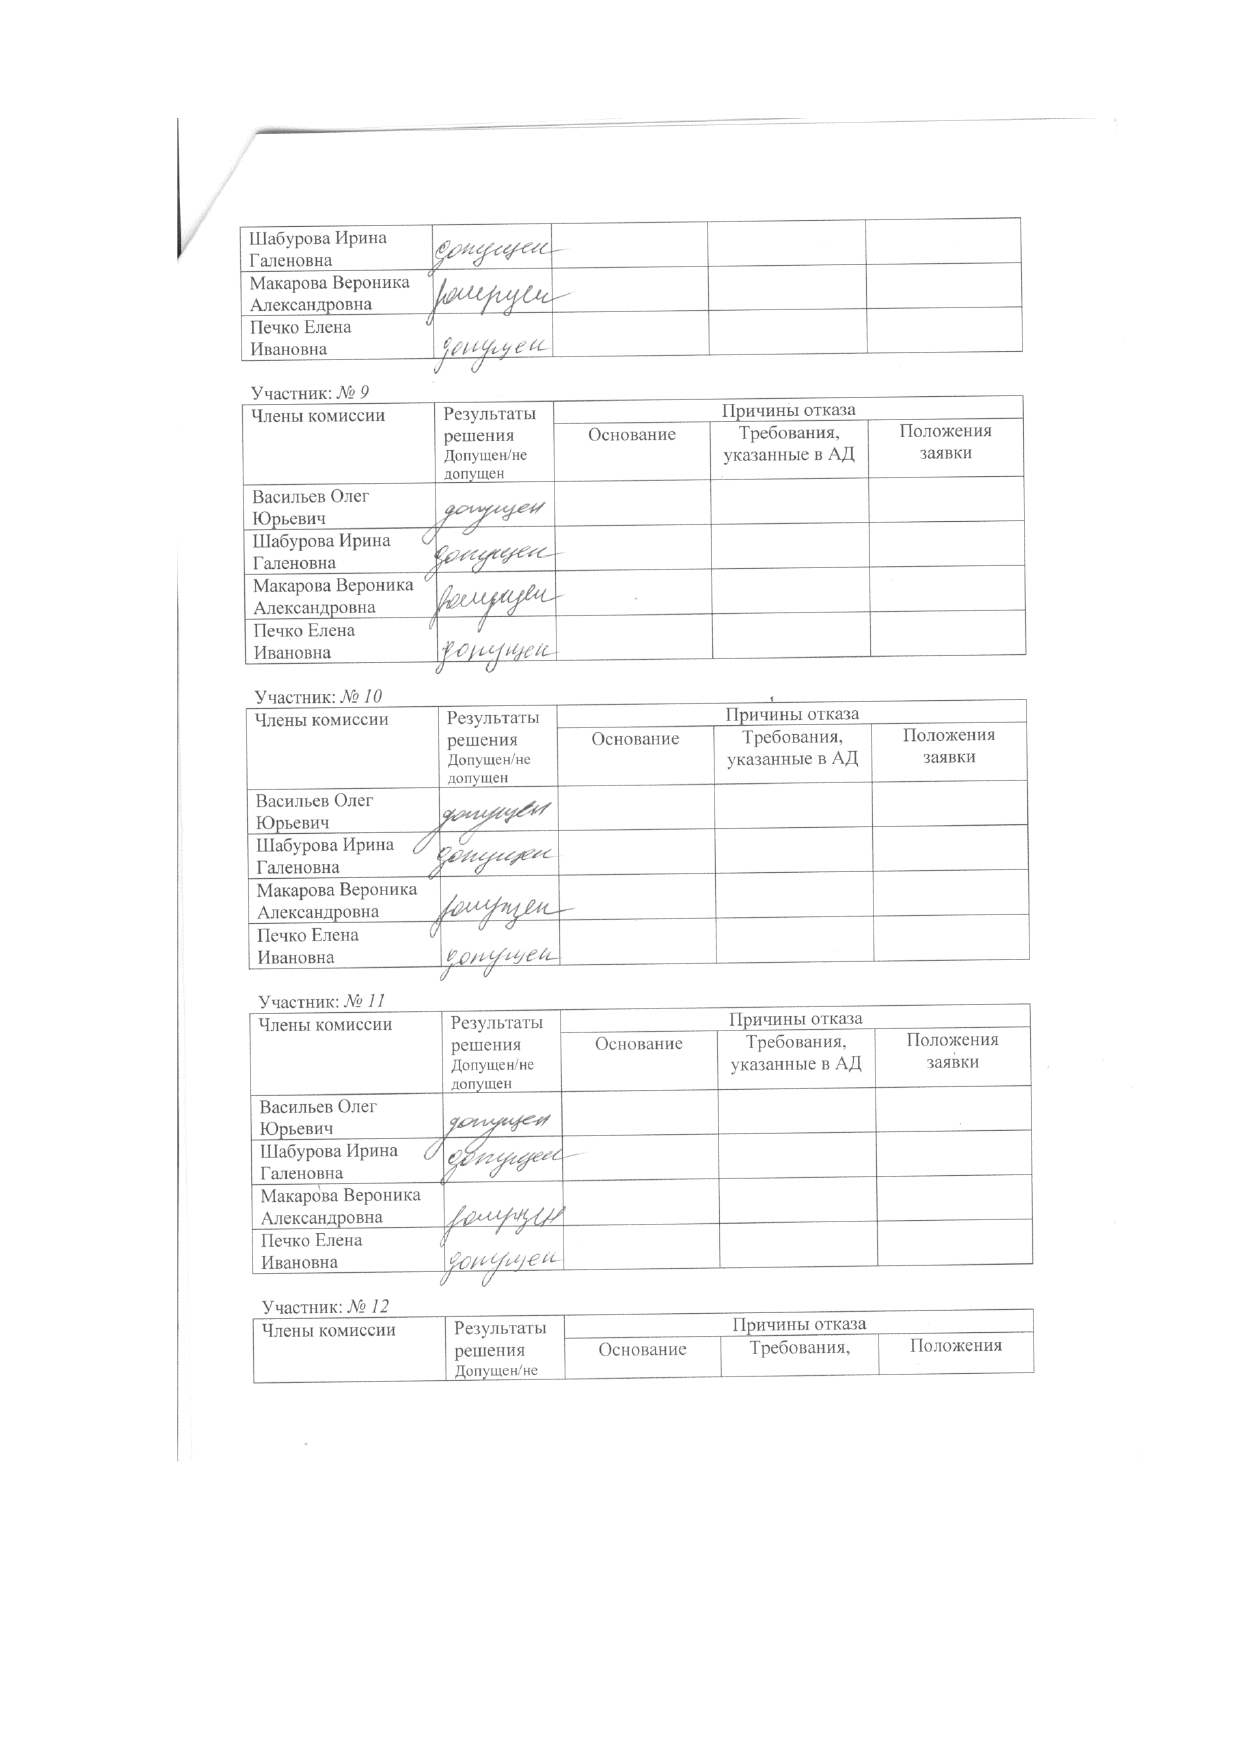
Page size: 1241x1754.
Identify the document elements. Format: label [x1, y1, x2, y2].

picture [177, 118, 1152, 1463]
